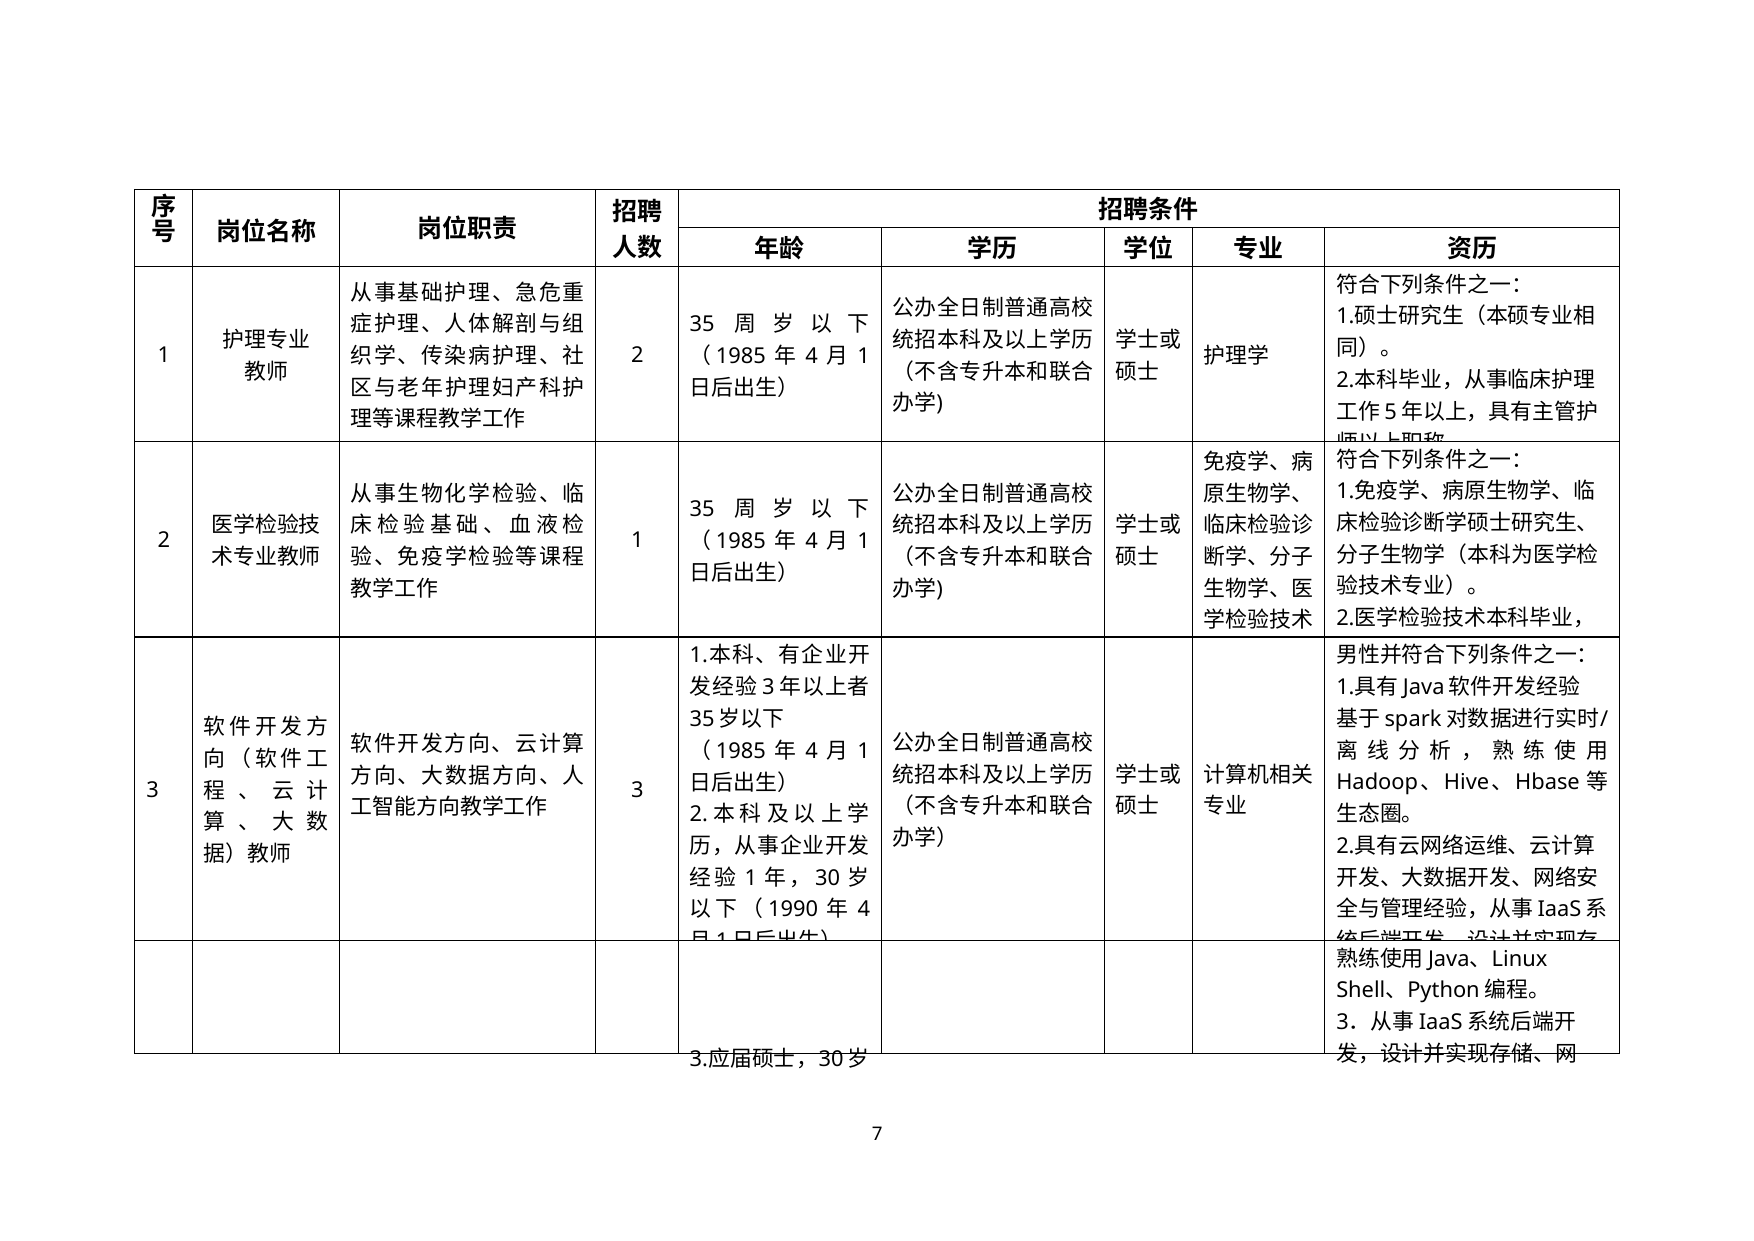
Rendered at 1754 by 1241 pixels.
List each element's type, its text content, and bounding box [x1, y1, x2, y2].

table_cell 3 [135, 638, 192, 939]
table_cell [193, 941, 339, 1053]
table_header 岗位职责 [340, 190, 595, 266]
table_cell 从事基础护理、急危重症护理、人体解剖与组织学、传染病护理、社区与老年护理妇产科护理等课程教学工作 [340, 267, 595, 441]
table_cell 男性并符合下列条件之一： 1.具有Java软件开发经验 基于spark对数据进行实时/离线分析，熟练使用Hadoop、Hive、Hbase等生态圈。 2.具有云网络运维、云计算开发、大数据开发、网络安全与管理经验，从事IaaS系统后端开发，设计并实现存储、网络、虚拟化相关功能， [1325, 638, 1619, 939]
table_cell 1.本科、有企业开发经验3年以上者35岁以下 （1985年4月1日后出生） 2.本科及以上学历，从事企业开发经验1年，30岁以下（1990年4月1日后出生） [679, 638, 881, 939]
table_header 岗位名称 [193, 190, 339, 266]
table_cell 3 [596, 638, 678, 939]
table_cell 学位 [1105, 228, 1192, 266]
table_cell 1 [596, 442, 678, 636]
table_header 序号 [135, 190, 192, 266]
table_cell [340, 941, 595, 1053]
table_cell 符合下列条件之一： 1.硕士研究生（本硕专业相同）。 2.本科毕业，从事临床护理工作5年以上，具有主管护师以上职称。 [1325, 267, 1619, 441]
table_cell 学士或 硕士 [1105, 442, 1192, 636]
table_cell 专业 [1193, 228, 1324, 266]
table_cell 学士或 硕士 [1105, 267, 1192, 441]
table_cell 2 [596, 267, 678, 441]
table_cell 护理学 [1193, 267, 1324, 441]
table_cell 公办全日制普通高校统招本科及以上学历（不含专升本和联合办学) [882, 267, 1104, 441]
table_cell 软件开发方向（软件工程、云计算、大数据）教师 [193, 638, 339, 939]
table_cell 年龄 [679, 228, 881, 266]
table_cell 免疫学、病原生物学、临床检验诊断学、分子生物学、医学检验技术 [1193, 442, 1324, 636]
table_cell 3.应届硕士，30岁以下（1990年4月1日后出生） [679, 941, 881, 1053]
table_cell 软件开发方向、云计算方向、大数据方向、人工智能方向教学工作 [340, 638, 595, 939]
table_cell 公办全日制普通高校统招本科及以上学历（不含专升本和联合办学） [882, 638, 1104, 939]
table_cell 医学检验技术专业教师 [193, 442, 339, 636]
table_cell 1 [135, 267, 192, 441]
table_cell 公办全日制普通高校统招本科及以上学历（不含专升本和联合办学) [882, 442, 1104, 636]
table_cell [1193, 941, 1324, 1053]
table_cell [135, 941, 192, 1053]
table_cell 资历 [1325, 228, 1619, 266]
table_cell 熟练使用Java、Linux Shell、Python编程。 3．从事IaaS系统后端开发，设计并实现存储、网络、虚拟化相关功能，熟练使用Java、Linux Shell、Python编程。 4.熟悉Java、Python其中一种编程语言，了解机器学习算法，具有一定的使用经验。 [1325, 941, 1619, 1053]
table_cell 符合下列条件之一： 1.免疫学、病原生物学、临床检验诊断学硕士研究生、分子生物学（本科为医学检验技术专业）。 2.医学检验技术本科毕业，从事临床检验工作2年以上。 [1325, 442, 1619, 636]
table_cell 学士或 硕士 [1105, 638, 1192, 939]
table_cell 计算机相关专业 [1193, 638, 1324, 939]
table_header 招聘条件 [679, 190, 1619, 227]
table_cell 学历 [882, 228, 1104, 266]
table_cell [596, 941, 678, 1053]
table_cell 从事生物化学检验、临床检验基础、血液检验、免疫学检验等课程教学工作 [340, 442, 595, 636]
table_cell 35周岁以下（1985年4月1日后出生） [679, 267, 881, 441]
table_cell [882, 941, 1104, 1053]
table_cell 2 [135, 442, 192, 636]
table_cell 35周岁以下（1985年4月1日后出生） [679, 442, 881, 636]
table_cell [1105, 941, 1192, 1053]
table_header 招聘 人数 [596, 190, 678, 266]
table_cell 护理专业 教师 [193, 267, 339, 441]
